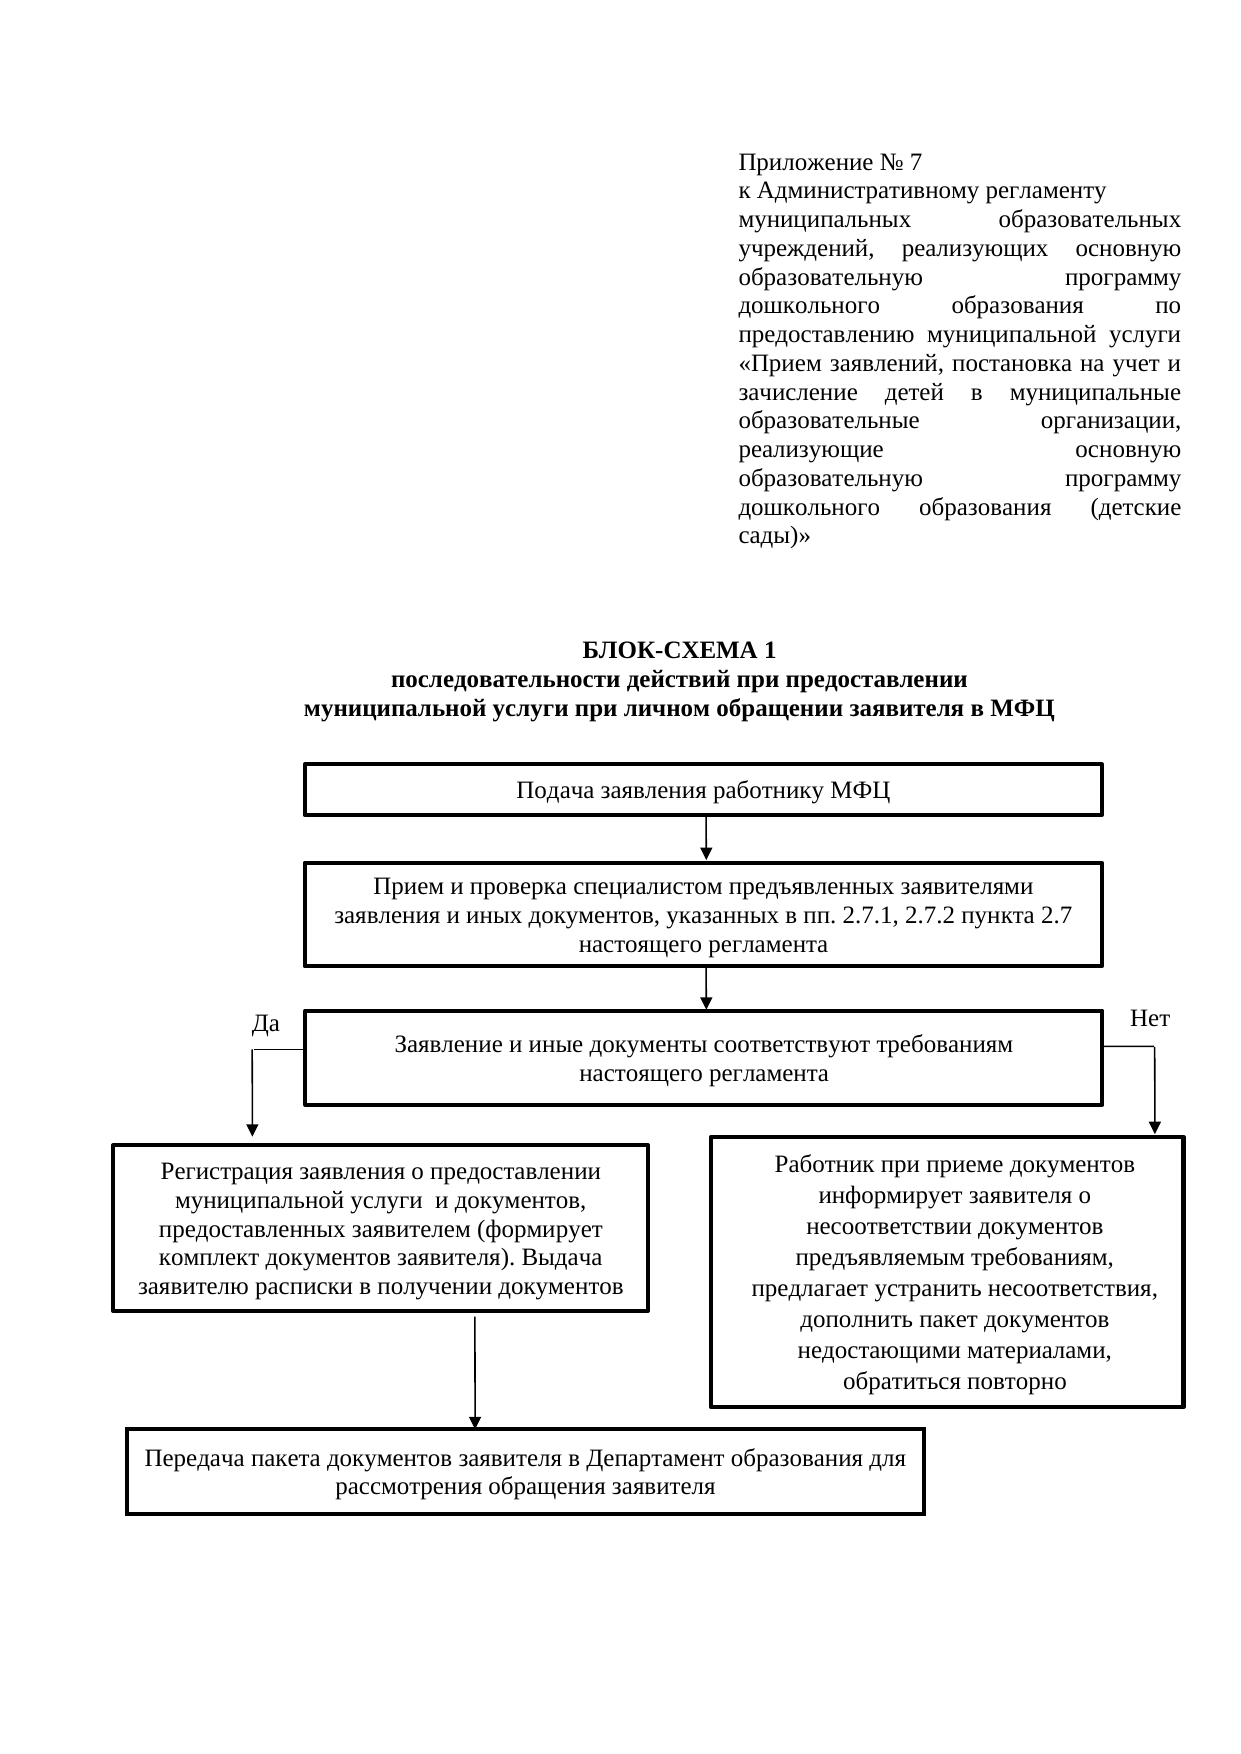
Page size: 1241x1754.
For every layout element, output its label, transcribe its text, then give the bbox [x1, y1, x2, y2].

text к Административному регламенту [738, 176, 1181, 204]
text Приложение № 7 [738, 147, 1181, 176]
text последовательности действий при предоставлении [177, 664, 1181, 693]
text БЛОК-СХЕМА 1 [177, 636, 1181, 664]
text муниципальной услуги при личном обращении заявителя в МФЦ [177, 693, 1181, 722]
text муниципальных образовательных учреждений, реализующих основную образовательную программу дошкольного образования по предоставлению муниципальной услуги «Прием заявлений, постановка на учет и зачисление детей в муниципальные образовательные организации, реализующие основную образовательную программу дошкольного образования (детские сады)» [738, 204, 1181, 549]
